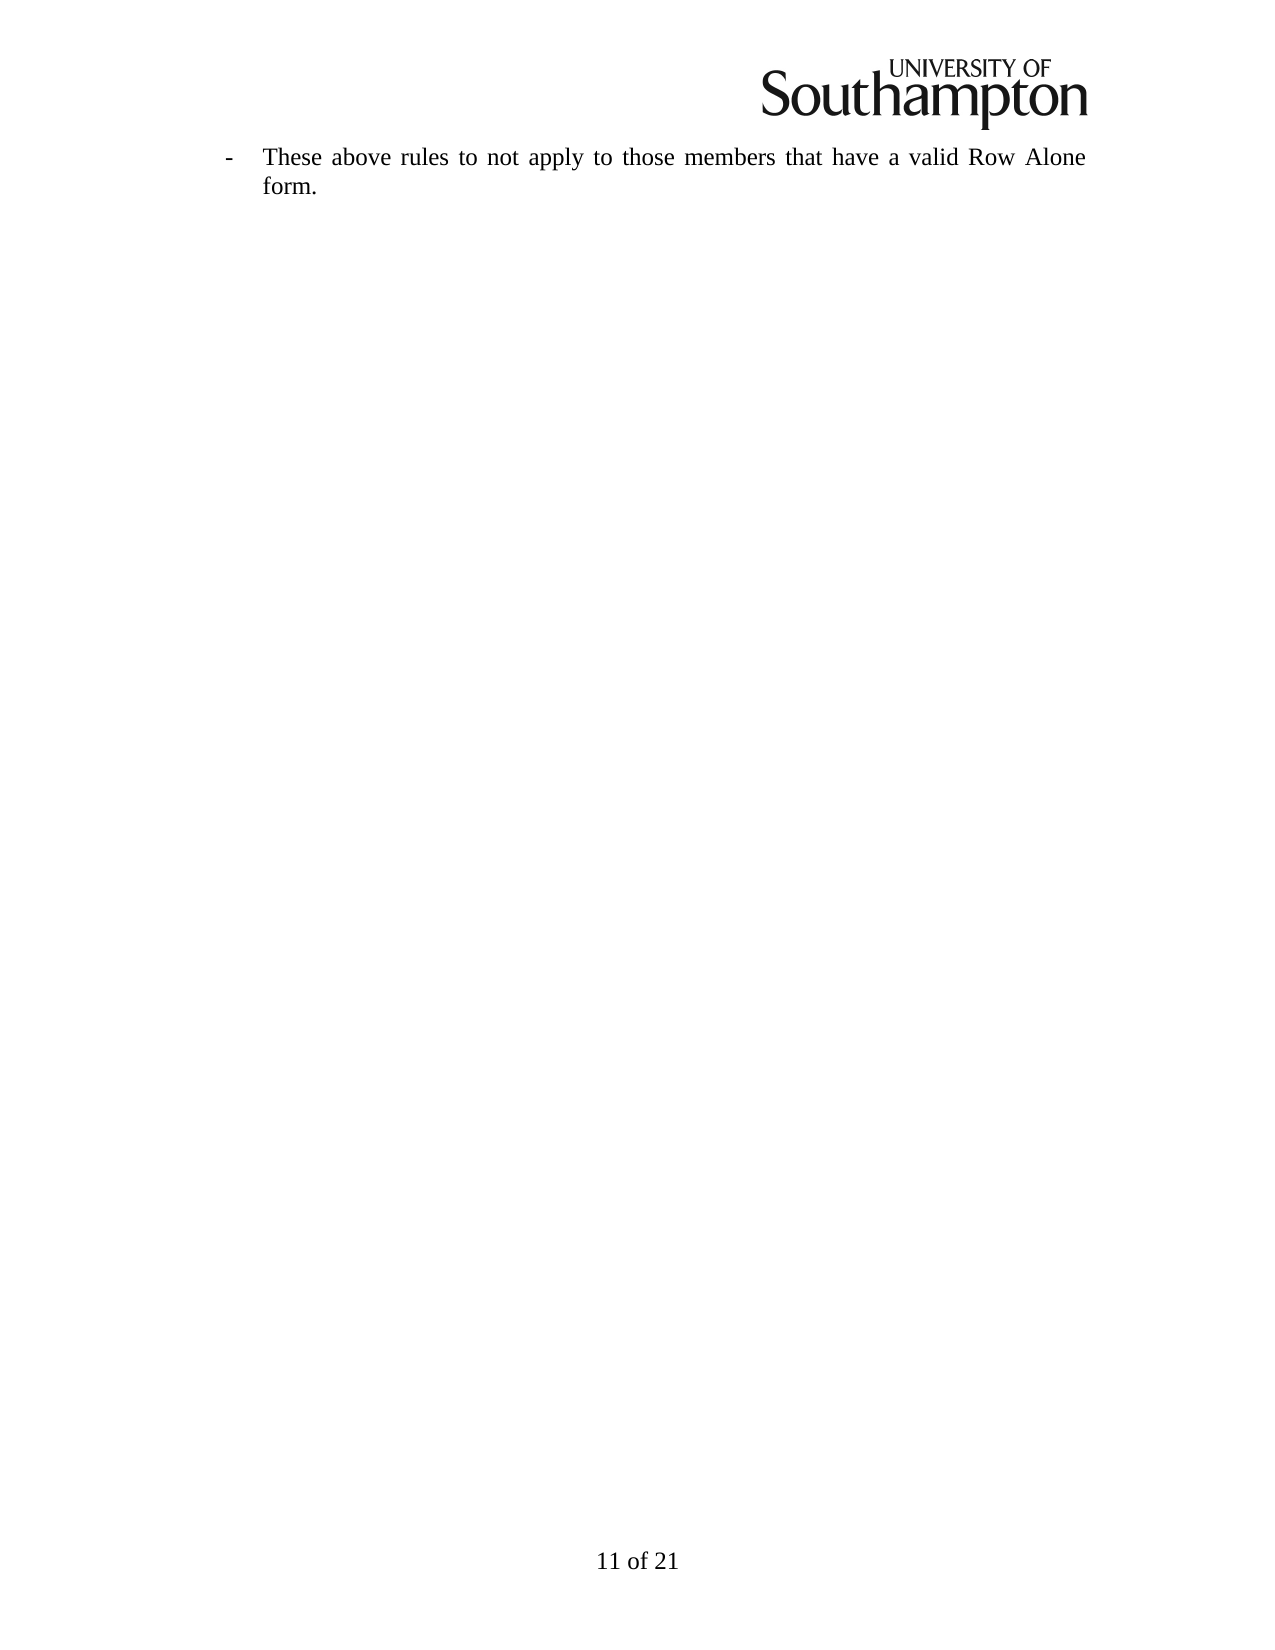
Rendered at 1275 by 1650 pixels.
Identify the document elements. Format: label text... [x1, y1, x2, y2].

picture [762, 59, 1088, 130]
list These above rules to not apply to those members that have a valid Row Alone form. [225, 142, 1087, 199]
